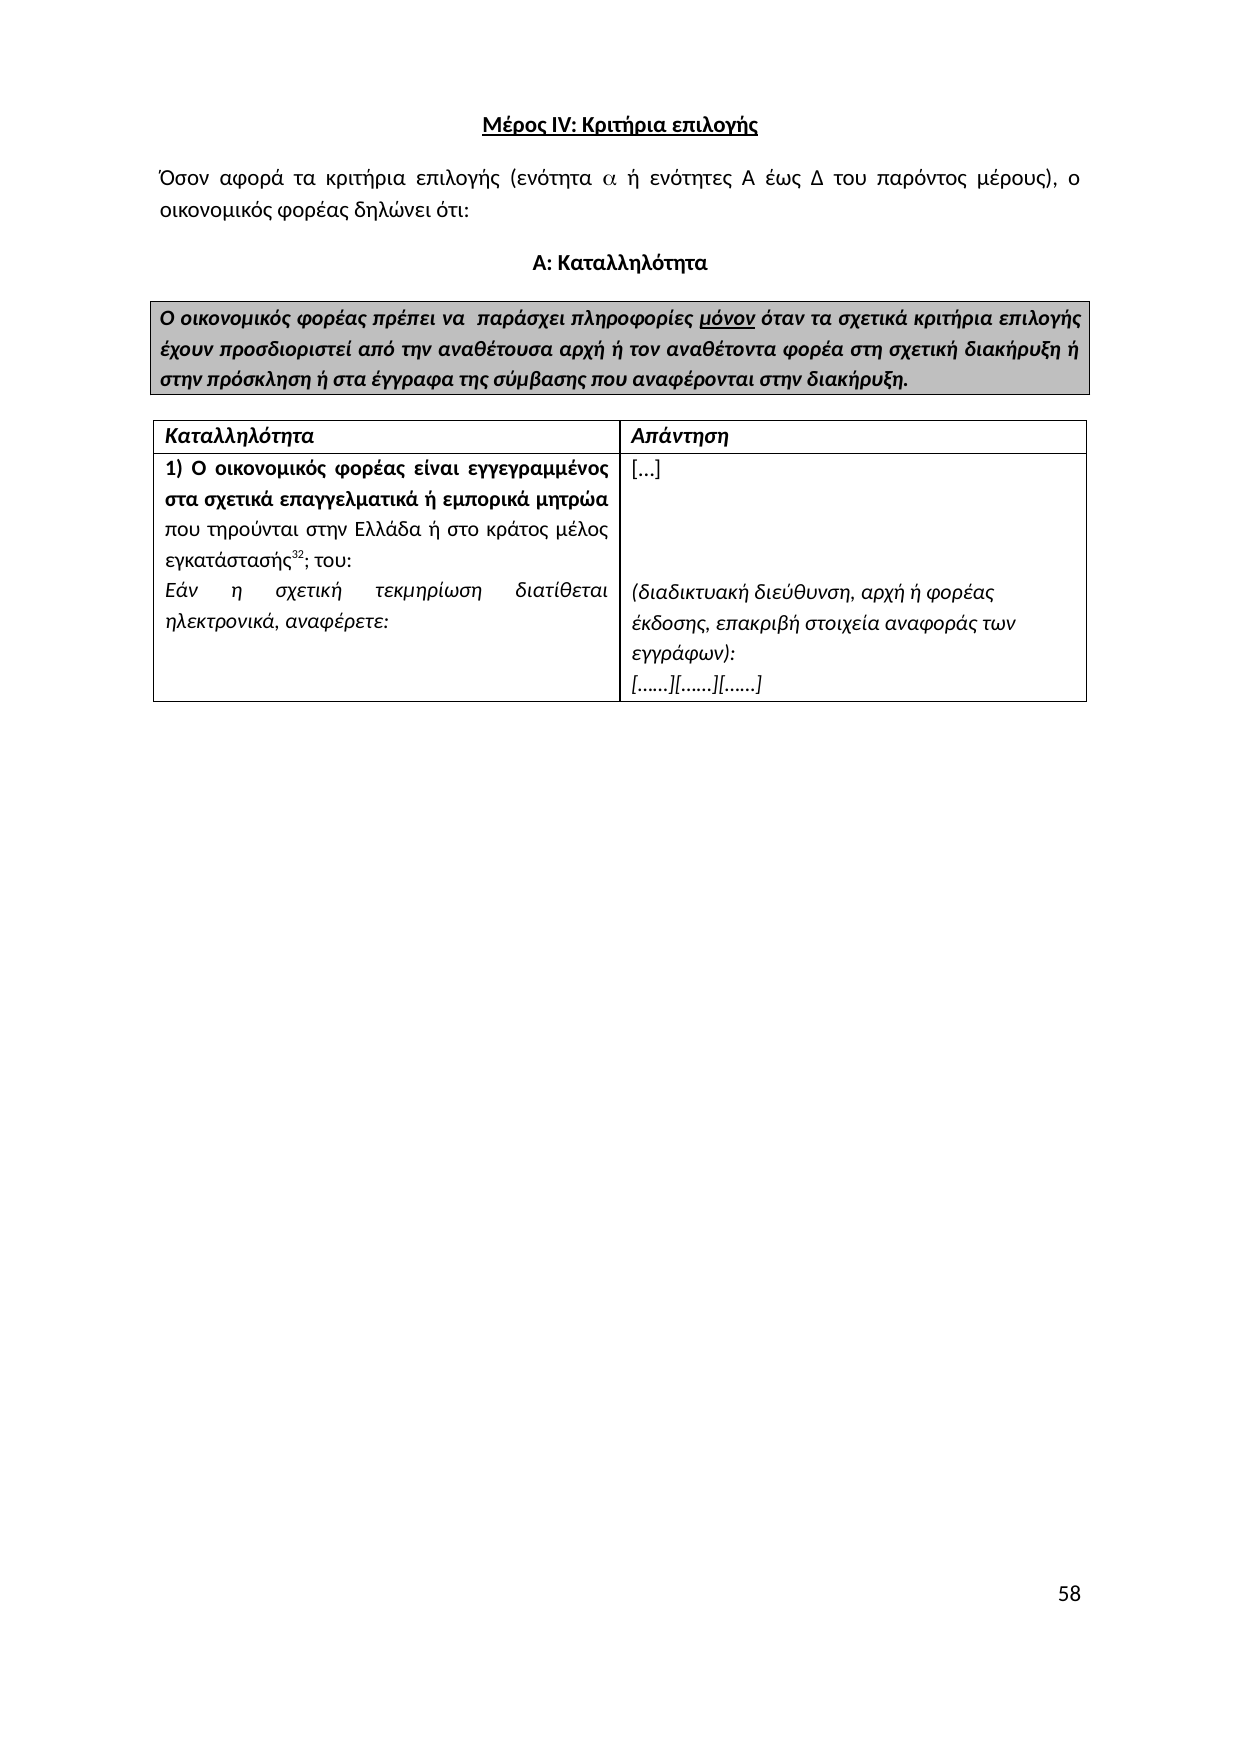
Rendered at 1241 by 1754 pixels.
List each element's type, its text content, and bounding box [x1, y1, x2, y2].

text Όσον αφορά τα κριτήρια επιλογής (ενότητα  ή ενότητες Α έως Δ του παρόντος μέρους), ο οικονομικός φορέας δηλώνει ότι: [159, 163, 1081, 223]
text Μέρος IV: Κριτήρια επιλογής [159, 110, 1081, 138]
table_header Απάντηση [621, 421, 1086, 453]
table_cell […] (διαδικτυακή διεύθυνση, αρχή ή φορέας έκδοσης, επακριβή στοιχεία αναφοράς των εγγράφων): [……][……][……] [621, 454, 1086, 701]
text Α: Καταλληλότητα [159, 248, 1081, 276]
text Ο οικονομικός φορέας πρέπει να παράσχει πληροφορίες μόνον όταν τα σχετικά κριτήρια επιλογής έχουν προσδιοριστεί από την αναθέτουσα αρχή ή τον αναθέτοντα φορέα στη σχετική διακήρυξη ή στην πρόσκληση ή στα έγγραφα της σύμβασης που αναφέρονται στην διακήρυξη. [151, 302, 1089, 394]
table_cell 1) Ο οικονομικός φορέας είναι εγγεγραμμένος στα σχετικά επαγγελματικά ή εμπορικά μητρώα που τηρούνται στην Ελλάδα ή στο κράτος μέλος εγκατάστασής; του: Εάν η σχετική τεκμηρίωση διατίθεται ηλεκτρονικά, αναφέρετε: [154, 454, 619, 701]
table_header Καταλληλότητα [154, 421, 619, 453]
